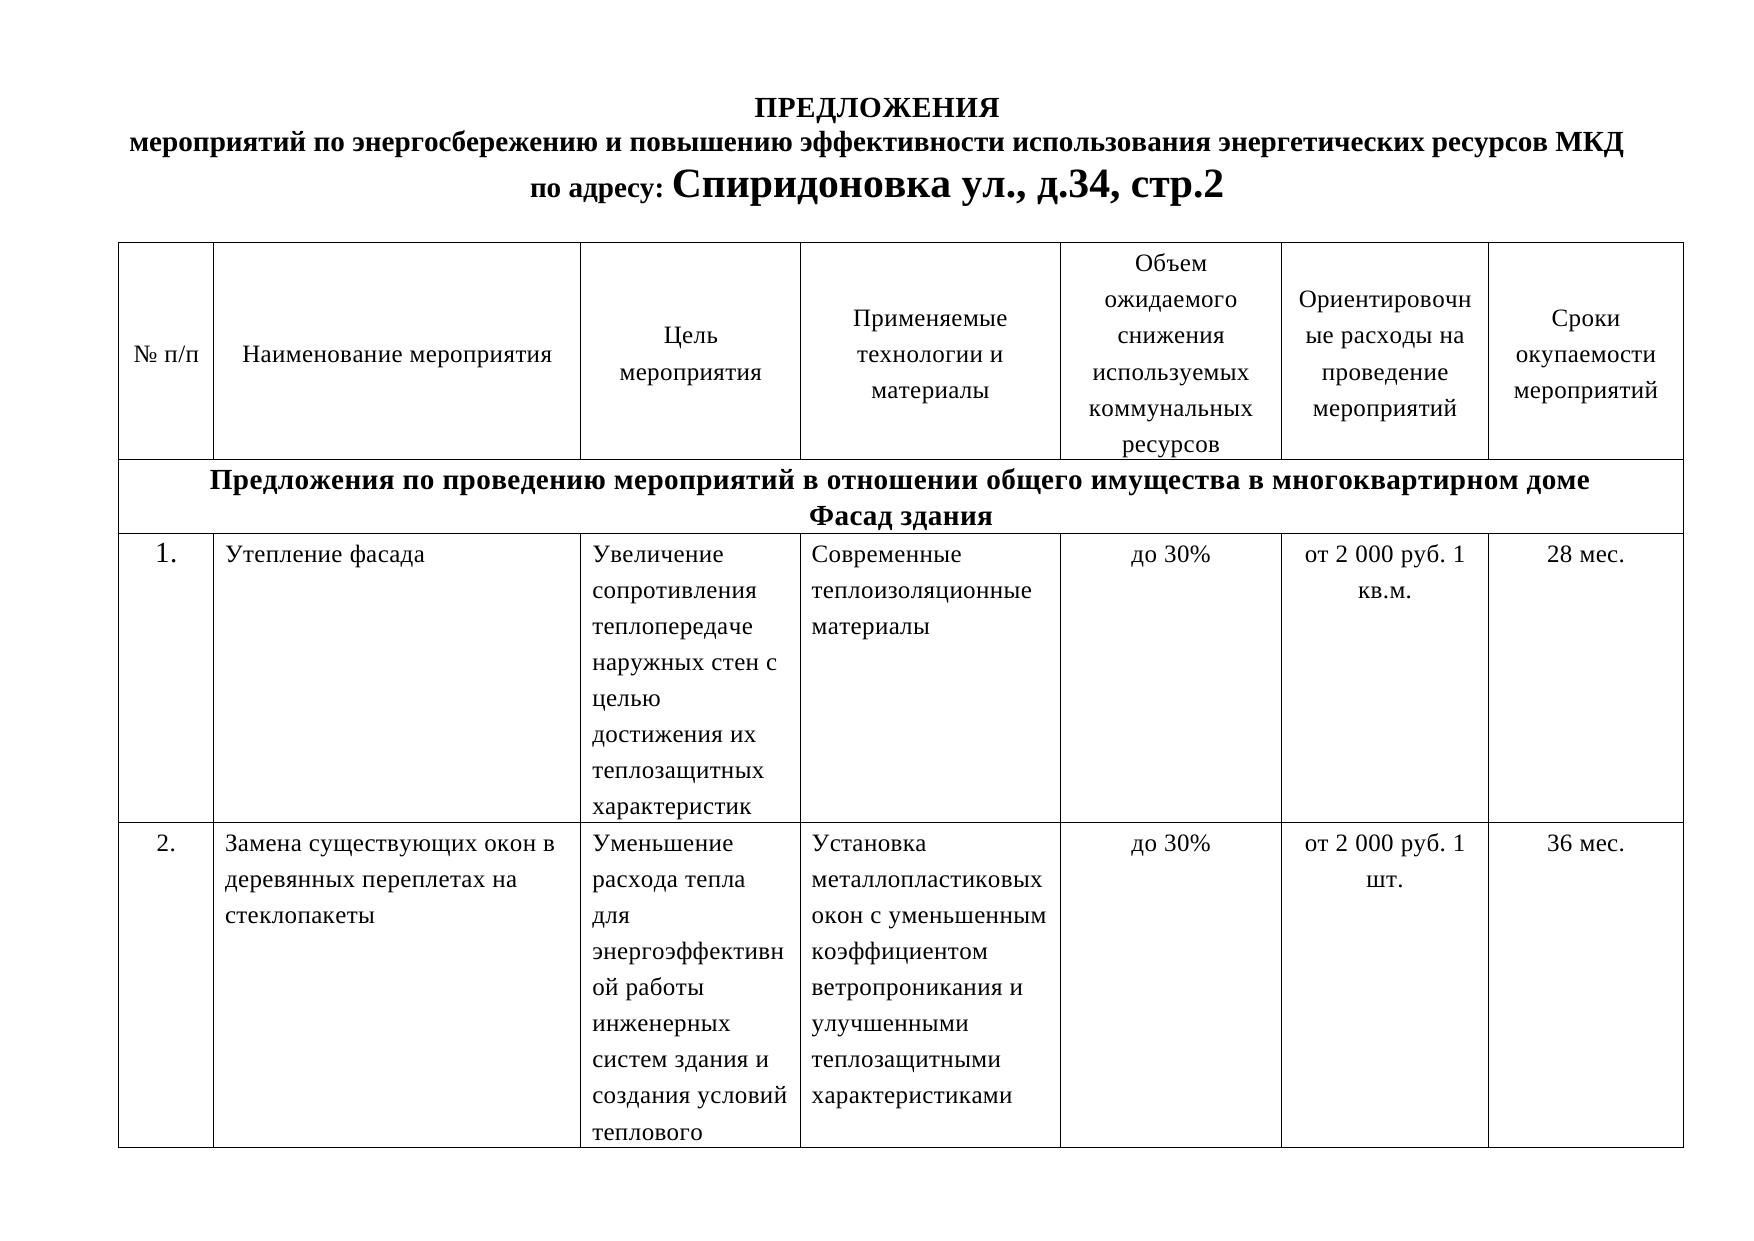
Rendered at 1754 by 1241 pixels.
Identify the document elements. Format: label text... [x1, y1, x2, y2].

table_cell 28 мес. [1489, 534, 1683, 822]
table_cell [581, 823, 800, 1147]
table_header Цель мероприятия [581, 243, 800, 459]
table_header Ориентировочные расходы на проведение мероприятий [1282, 243, 1488, 459]
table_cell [801, 823, 1060, 1147]
table_header № п/п [119, 243, 213, 459]
table_cell 36 мес. [1489, 823, 1683, 1147]
table_cell Увеличение сопротивления теплопередаче наружных стен с целью достижения их теплозащитных характеристик [581, 534, 800, 822]
table_header Сроки окупаемости мероприятий [1489, 243, 1683, 459]
table_header Применяемые технологии и материалы [801, 243, 1060, 459]
table_cell 2. [119, 823, 213, 1147]
table_cell до 30% [1061, 534, 1281, 822]
table_cell Утепление фасада [214, 534, 580, 822]
table_cell до 30% [1061, 823, 1281, 1147]
table_cell Предложения по проведению мероприятий в отношении общего имущества в многоквартирном доме Фасад здания [119, 460, 1683, 532]
table_header Наименование мероприятия [214, 243, 580, 459]
table_cell Современные теплоизоляционные материалы [801, 534, 1060, 822]
text ПРЕДЛОЖЕНИЯ [118, 88, 1636, 124]
table_cell от 2 000 руб. 1 кв.м. [1282, 534, 1488, 822]
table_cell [214, 823, 580, 1147]
text мероприятий по энергосбережению и повышению эффективности использования энергетических ресурсов МКД по адресу: Спиридоновка ул., д.34, стр.2 [118, 124, 1636, 206]
table_cell 1. [119, 534, 213, 822]
table_cell от 2 000 руб. 1 шт. [1282, 823, 1488, 1147]
table_header Объем ожидаемого снижения используемых коммунальных ресурсов [1061, 243, 1281, 459]
